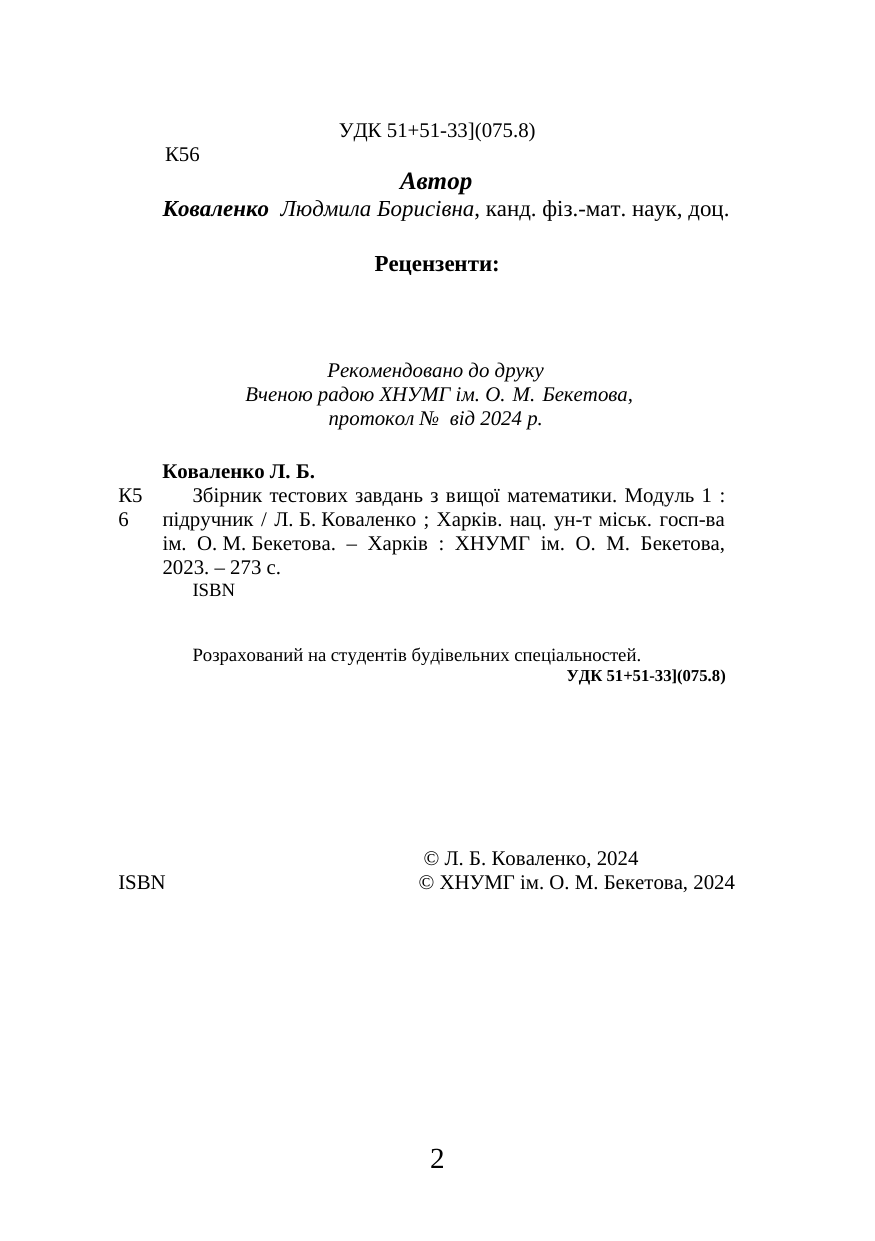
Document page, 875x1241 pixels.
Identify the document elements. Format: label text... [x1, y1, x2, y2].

text К56 [118, 142, 756, 166]
table_header Коваленко Л. Б. Збірник тестових завдань з вищої математики. Модуль 1 : підручник / Л. Б. Коваленко ; Харків. нац. ун-т міськ. госп-ва ім. О. М. Бекетова. – Харків : ХНУМГ ім. О. М. Бекетова, 2023. – 273 с. ISBN Розрахований на студентів будівельних спеціальностей. УДК 51+51-33](075.8) [164, 459, 737, 822]
text Автор [118, 166, 756, 195]
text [118, 118, 756, 142]
text Рекомендовано до друку [117, 358, 756, 382]
text ISBN © ХНУМГ ім. О. М. Бекетова, 2024 [118, 870, 756, 894]
text Рецензенти: [118, 250, 756, 276]
text Коваленко Людмила Борисівна, канд. фіз.-мат. наук, доц. [118, 195, 756, 221]
table_header К56 [118, 459, 164, 822]
text Вченою радою ХНУМГ ім. О. М. Бекетова, [117, 382, 756, 406]
text © Л. Б. Коваленко, 2024 [118, 846, 756, 870]
text протокол № від 2024 р. [117, 406, 756, 430]
